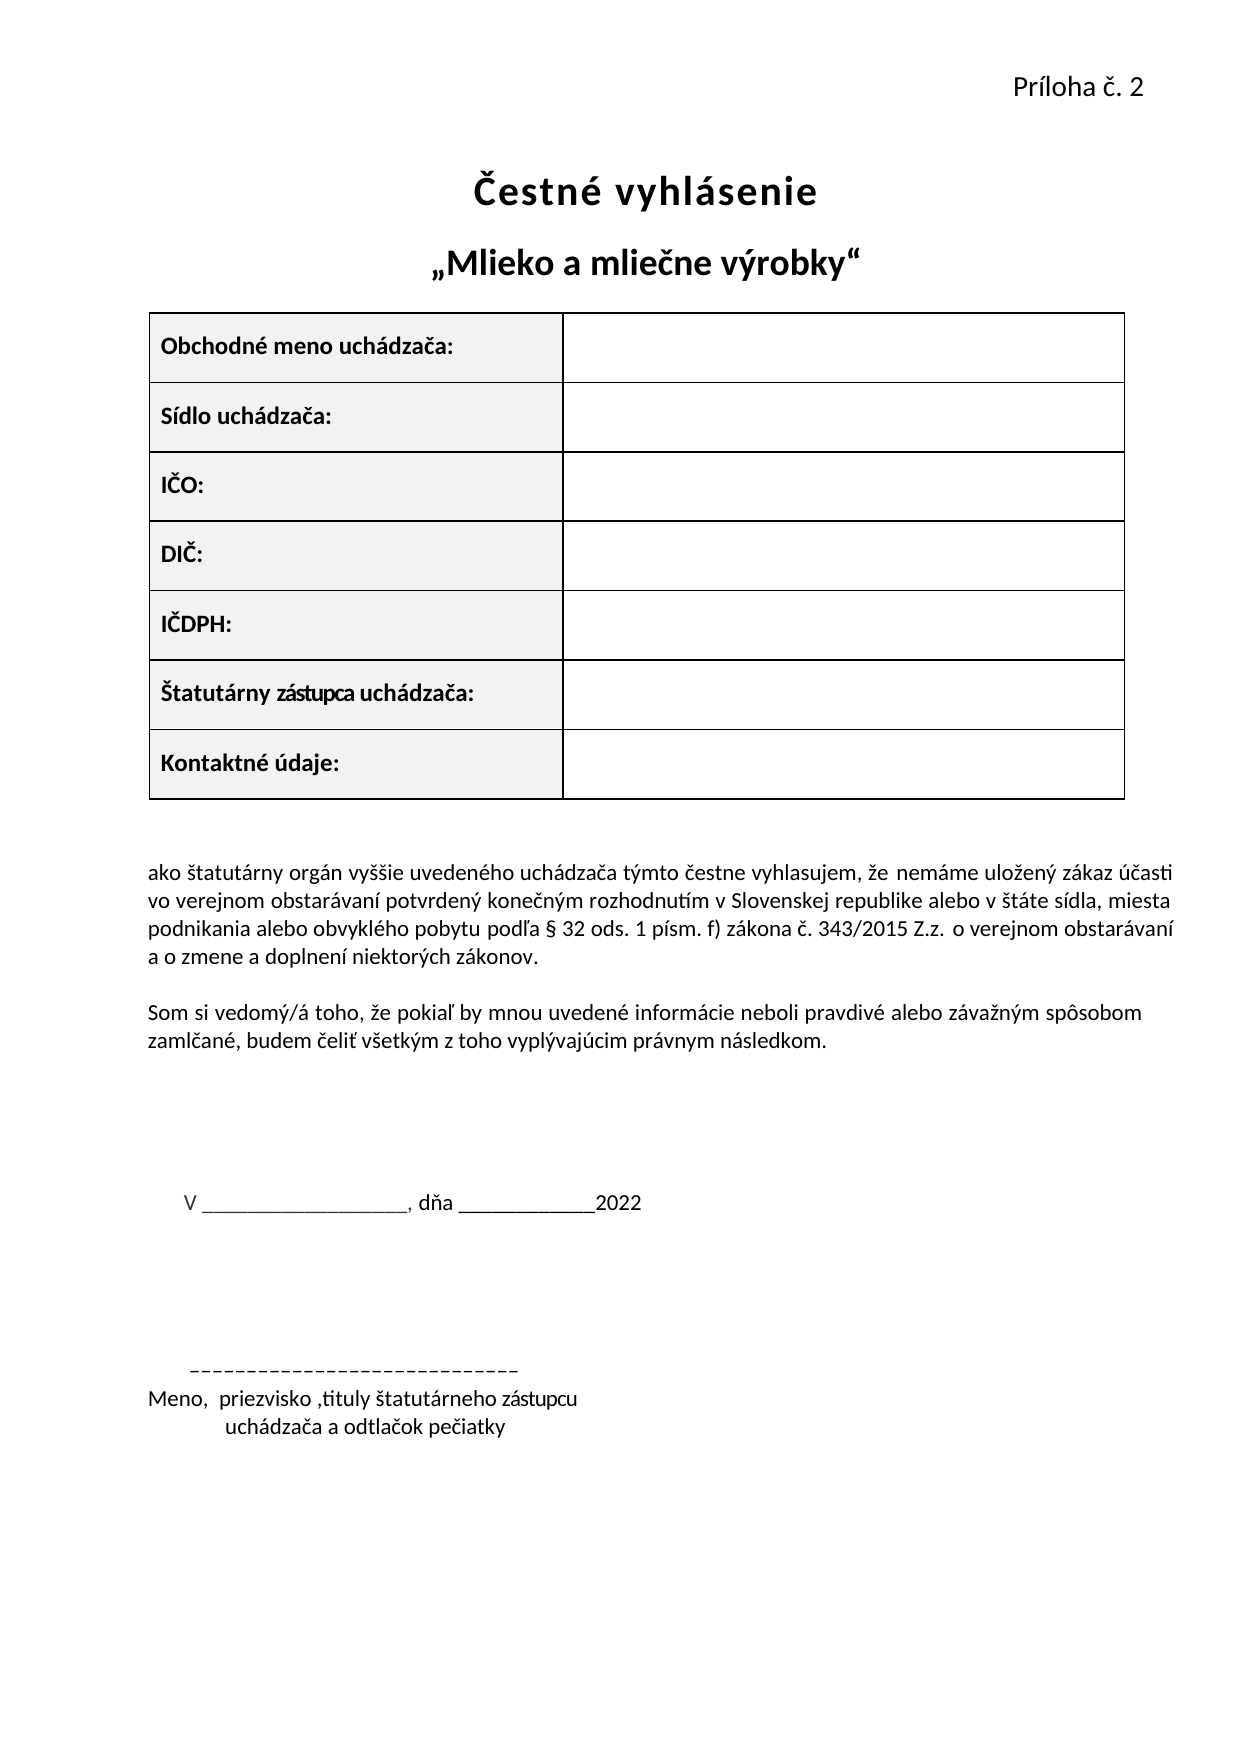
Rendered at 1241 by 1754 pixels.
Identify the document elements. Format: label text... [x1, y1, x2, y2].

table_cell DIČ: [150, 522, 562, 590]
text Čestné vyhlásenie [148, 165, 1144, 216]
table_cell [564, 383, 1124, 451]
table_cell Kontaktné údaje: [150, 730, 562, 798]
text uchádzača a odtlačok pečiatky [148, 1412, 1144, 1440]
text ako štatutárny orgán vyššie uvedeného uchádzača týmto čestne vyhlasujem, že nemáme uložený zákaz účasti vo verejnom obstarávaní potvrdený konečným rozhodnutím v Slovenskej republike alebo v štáte sídla, miesta podnikania alebo obvyklého pobytu podľa § 32 ods. 1 písm. f) zákona č. 343/2015 Z.z. o verejnom obstarávaní a o zmene a doplnení niektorých zákonov. [148, 858, 1173, 970]
table_cell IČDPH: [150, 591, 562, 659]
table_header Obchodné meno uchádzača: [150, 314, 562, 382]
table_cell [564, 730, 1124, 798]
text V __________________, dňa ____________2022 [148, 1188, 1144, 1216]
text Som si vedomý/á toho, že pokiaľ by mnou uvedené informácie neboli pravdivé alebo závažným spôsobom zamlčané, budem čeliť všetkým z toho vyplývajúcim právnym následkom. [148, 998, 1144, 1054]
table_cell [564, 522, 1124, 590]
table_cell [564, 591, 1124, 659]
table_cell [564, 661, 1124, 728]
table_cell Štatutárny zástupca uchádzača: [150, 661, 562, 728]
table_header [564, 314, 1124, 382]
table_cell Sídlo uchádzača: [150, 383, 562, 451]
text „Mlieko a mliečne výrobky“ [148, 238, 1144, 284]
text Meno, priezvisko ,tituly štatutárneho zástupcu [148, 1384, 1144, 1412]
text ––––––––––––––––––––––––––––– [148, 1356, 1144, 1384]
table_cell [564, 453, 1124, 520]
table_cell IČO: [150, 453, 562, 520]
text Príloha č. 2 [148, 68, 1144, 104]
